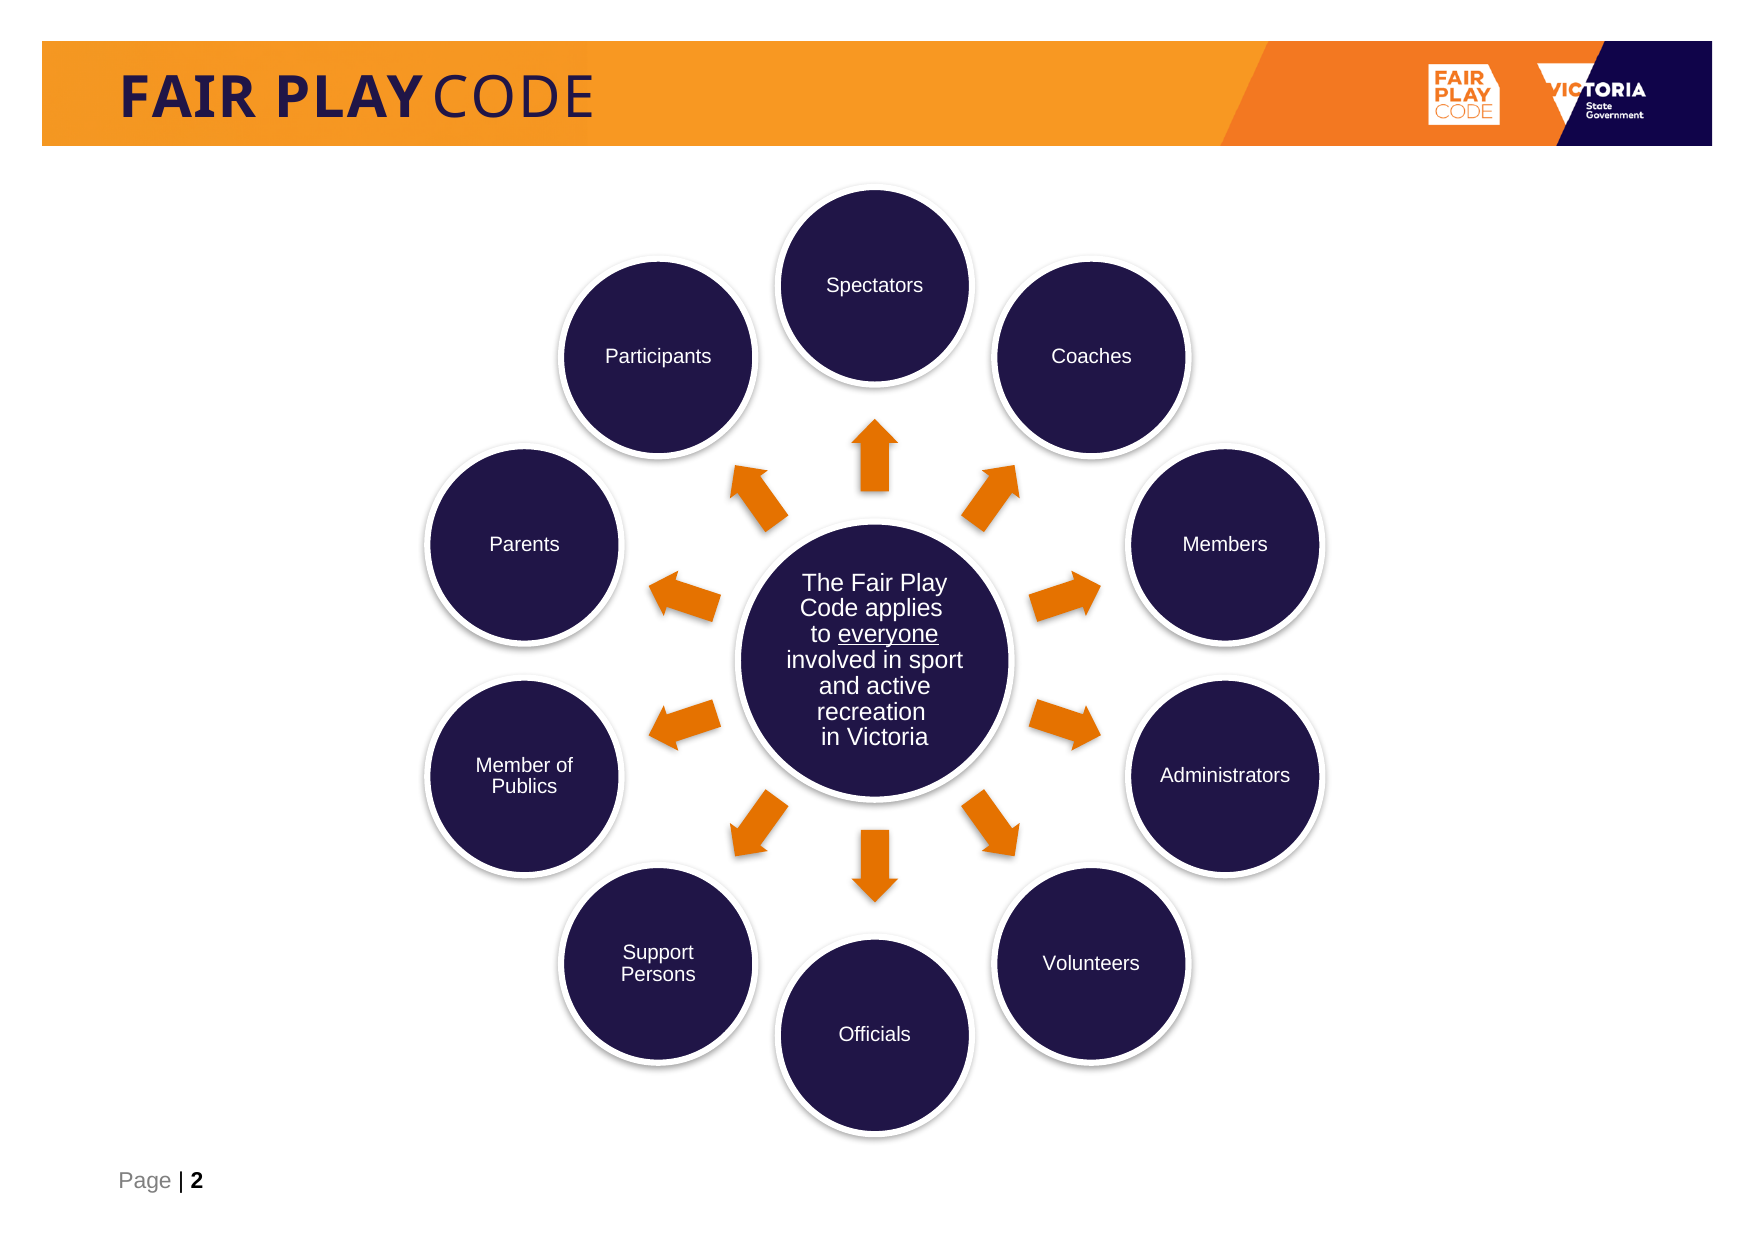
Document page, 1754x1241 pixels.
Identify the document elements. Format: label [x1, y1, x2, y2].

picture [42, 41, 1713, 146]
